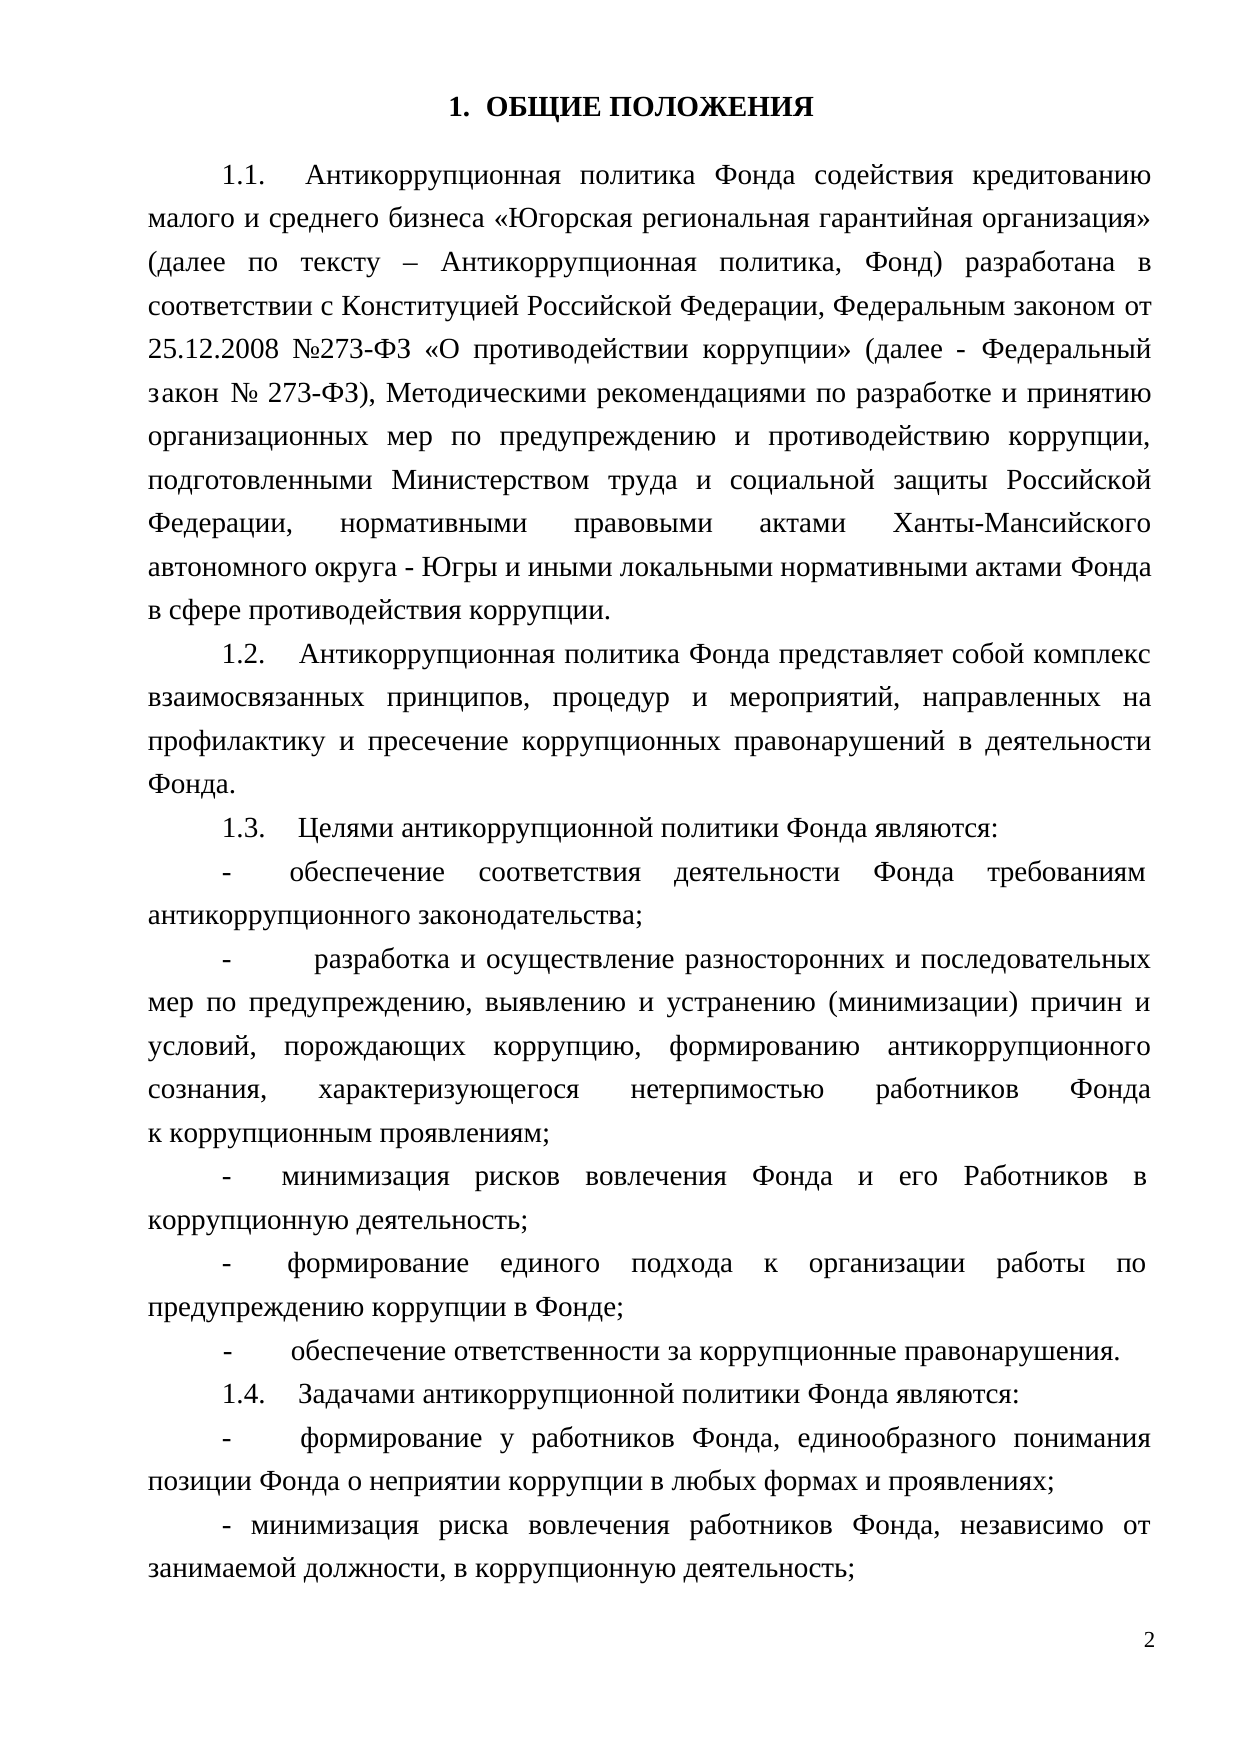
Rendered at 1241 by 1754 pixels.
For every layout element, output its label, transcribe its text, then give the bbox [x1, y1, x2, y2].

list обеспечение соответствия деятельности Фонда требованиям антикоррупционного законодательства; [148, 854, 1152, 931]
list - формирование у работников Фонда, единообразного понимания позиции Фонда о неприятии коррупции в любых формах и проявлениях; [148, 1420, 1152, 1497]
list Антикоррупционная политика Фонда содействия кредитованию малого и среднего бизнеса «Югорская региональная гарантийная организация» (далее по тексту – Антикоррупционная политика, Фонд) разработана в соответствии с Конституцией Российской Федерации, Федеральным законом от 25.12.2008 №273-ФЗ «О противодействии коррупции» (далее - Федеральный закон № 273-ФЗ), Методическими рекомендациями по разработке и принятию организационных мер по предупреждению и противодействию коррупции, подготовленными Министерством труда и социальной защиты Российской Федерации, нормативными правовыми актами Ханты-Мансийского автономного округа - Югры и иными локальными нормативными актами Фонда в сфере противодействия коррупции. [148, 157, 1152, 201]
text - обеспечение ответственности за коррупционные правонарушения. [148, 1333, 1152, 1366]
list Задачами антикоррупционной политики Фонда являются: [148, 1376, 1152, 1410]
list - разработка и осуществление разносторонних и последовательных мер по предупреждению, выявлению и устранению (минимизации) причин и условий, порождающих коррупцию, формированию антикоррупционного сознания, характеризующегося нетерпимостью работников Фонда к коррупционным проявлениям; [148, 941, 1152, 1148]
list Антикоррупционная политика Фонда содействия кредитованию малого и среднего бизнеса «Югорская региональная гарантийная организация» (далее по тексту – Антикоррупционная политика, Фонд) разработана в соответствии с Конституцией Российской Федерации, Федеральным законом от 25.12.2008 №273-ФЗ «О противодействии коррупции» (далее - Федеральный закон № 273-ФЗ), Методическими рекомендациями по разработке и принятию организационных мер по предупреждению и противодействию коррупции, подготовленными Министерством труда и социальной защиты Российской Федерации, нормативными правовыми актами Ханты-Мансийского автономного округа - Югры и иными локальными нормативными актами Фонда в сфере противодействия коррупции. [148, 234, 1152, 626]
list формирование единого подхода к организации работы по предупреждению коррупции в Фонде; [148, 1246, 1152, 1323]
list ОБЩИЕ ПОЛОЖЕНИЯ [110, 89, 1152, 122]
list минимизация рисков вовлечения Фонда и его Работников в коррупционную деятельность; [148, 1158, 1152, 1236]
list Антикоррупционная политика Фонда представляет собой комплекс взаимосвязанных принципов, процедур и мероприятий, направленных на профилактику и пресечение коррупционных правонарушений в деятельности Фонда. [148, 636, 1152, 800]
text - минимизация риска вовлечения работников Фонда, независимо от занимаемой должности, в коррупционную деятельность; [148, 1507, 1152, 1584]
list Целями антикоррупционной политики Фонда являются: [148, 810, 1152, 844]
